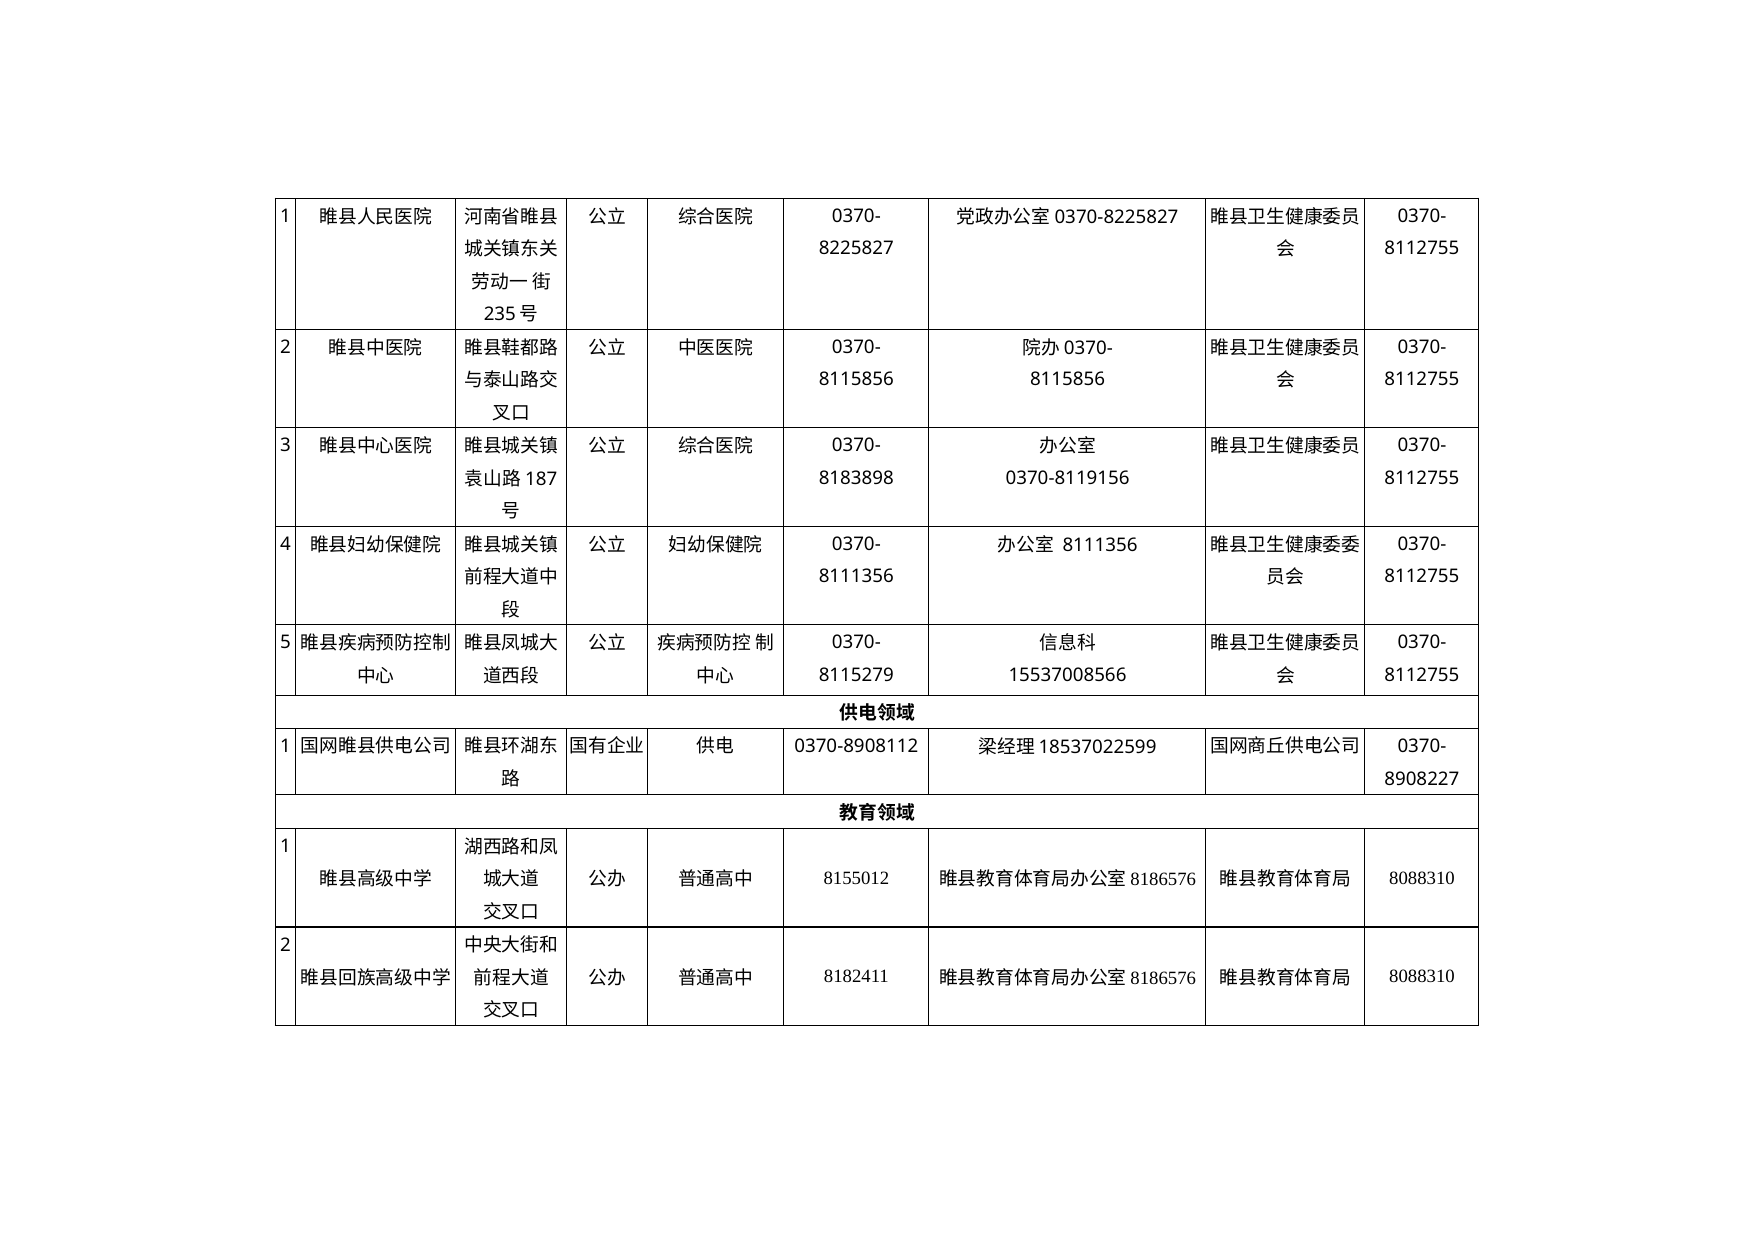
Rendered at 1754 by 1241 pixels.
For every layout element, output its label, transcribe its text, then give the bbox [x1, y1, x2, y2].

table_cell 公立 [567, 199, 647, 329]
table_cell 睢县鞋都路与泰山路交叉口 [456, 330, 566, 427]
table_cell 睢县教育体育局 [1206, 829, 1364, 926]
table_cell 0370- 8115279 [784, 625, 928, 695]
table_cell 0370- 8111356 [784, 527, 928, 624]
table_cell 睢县卫生健康委委 员会 [1206, 527, 1364, 624]
table_cell 睢县高级中学 [296, 829, 455, 926]
table_cell 睢县妇幼保健院 [296, 527, 455, 624]
table_cell 睢县人民医院 [296, 199, 455, 329]
table_cell 公立 [567, 625, 647, 695]
table_cell 睢县城关镇前程大道中段 [456, 527, 566, 624]
table_cell 2 [276, 928, 295, 1025]
table_cell 普通高中 [648, 928, 783, 1025]
table_cell 8182411 [784, 928, 928, 1025]
table_cell 0370- 8225827 [784, 199, 928, 329]
table_cell 公立 [567, 330, 647, 427]
table_cell 普通高中 [648, 829, 783, 926]
table_cell 公立 [567, 527, 647, 624]
table_cell 1 [276, 829, 295, 926]
table_cell 0370-8112755 [1365, 330, 1478, 427]
table_cell 中央大街和前程大道 交叉口 [456, 928, 566, 1025]
table_cell 河南省睢县城关镇东关劳动一 街235号 [456, 199, 566, 329]
table_cell 信息科 15537008566 [929, 625, 1205, 695]
table_cell 公办 [567, 928, 647, 1025]
table_cell 0370-8112755 [1365, 625, 1478, 695]
table_cell 院办 0370- 8115856 [929, 330, 1205, 427]
table_cell 1 [276, 199, 295, 329]
table_cell 睢县回族高级中学 [296, 928, 455, 1025]
table_cell 8155012 [784, 829, 928, 926]
table_cell 0370-8112755 [1365, 199, 1478, 329]
table_cell 公立 [567, 428, 647, 526]
table_cell 办公室 8111356 [929, 527, 1205, 624]
table_cell 5 [276, 625, 295, 695]
table_cell 睢县疾病预防控制中心 [296, 625, 455, 695]
table_cell 0370- 8115856 [784, 330, 928, 427]
table_cell 8088310 [1365, 928, 1478, 1025]
table_cell 2 [276, 330, 295, 427]
table_cell 湖西路和凤城大道 交叉口 [456, 829, 566, 926]
table_cell 公办 [567, 829, 647, 926]
table_cell 睢县卫生健康委员 [1206, 428, 1364, 526]
table_cell 综合医院 [648, 199, 783, 329]
table_cell 睢县城关镇袁山路 187号 [456, 428, 566, 526]
table_cell 睢县教育体育局办公室8186576 [929, 928, 1205, 1025]
table_cell 梁经理18537022599 [929, 729, 1205, 794]
table_cell 睢县中医院 [296, 330, 455, 427]
table_cell 0370-8908112 [784, 729, 928, 794]
table_cell 综合医院 [648, 428, 783, 526]
table_cell 国有企业 [567, 729, 647, 794]
table_cell 供电 [648, 729, 783, 794]
table_cell 1 [276, 729, 295, 794]
table_cell 0370-8908227 [1365, 729, 1478, 794]
table_cell 8088310 [1365, 829, 1478, 926]
table_cell 党政办公室 0370-8225827 [929, 199, 1205, 329]
table_cell 国网睢县供电公司 [296, 729, 455, 794]
table_cell 0370- 8183898 [784, 428, 928, 526]
table_cell 睢县中心医院 [296, 428, 455, 526]
table_cell 0370-8112755 [1365, 527, 1478, 624]
table_cell 睢县凤城大道西段 [456, 625, 566, 695]
table_cell 睢县卫生健康委员 会 [1206, 625, 1364, 695]
table_cell 供电领域 [276, 696, 1478, 728]
table_cell 睢县教育体育局 [1206, 928, 1364, 1025]
table_cell 妇幼保健院 [648, 527, 783, 624]
table_cell 办公室 0370-8119156 [929, 428, 1205, 526]
table_cell 教育领域 [276, 795, 1478, 828]
table_cell 睢县教育体育局办公室8186576 [929, 829, 1205, 926]
table_cell 3 [276, 428, 295, 526]
table_cell 国网商丘供电公司 [1206, 729, 1364, 794]
table_cell 0370-8112755 [1365, 428, 1478, 526]
table_cell 疾病预防控 制中心 [648, 625, 783, 695]
table_cell 睢县环湖东路 [456, 729, 566, 794]
table_cell 4 [276, 527, 295, 624]
table_cell 睢县卫生健康委员 会 [1206, 199, 1364, 329]
table_cell 睢县卫生健康委员 会 [1206, 330, 1364, 427]
table_cell 中医医院 [648, 330, 783, 427]
